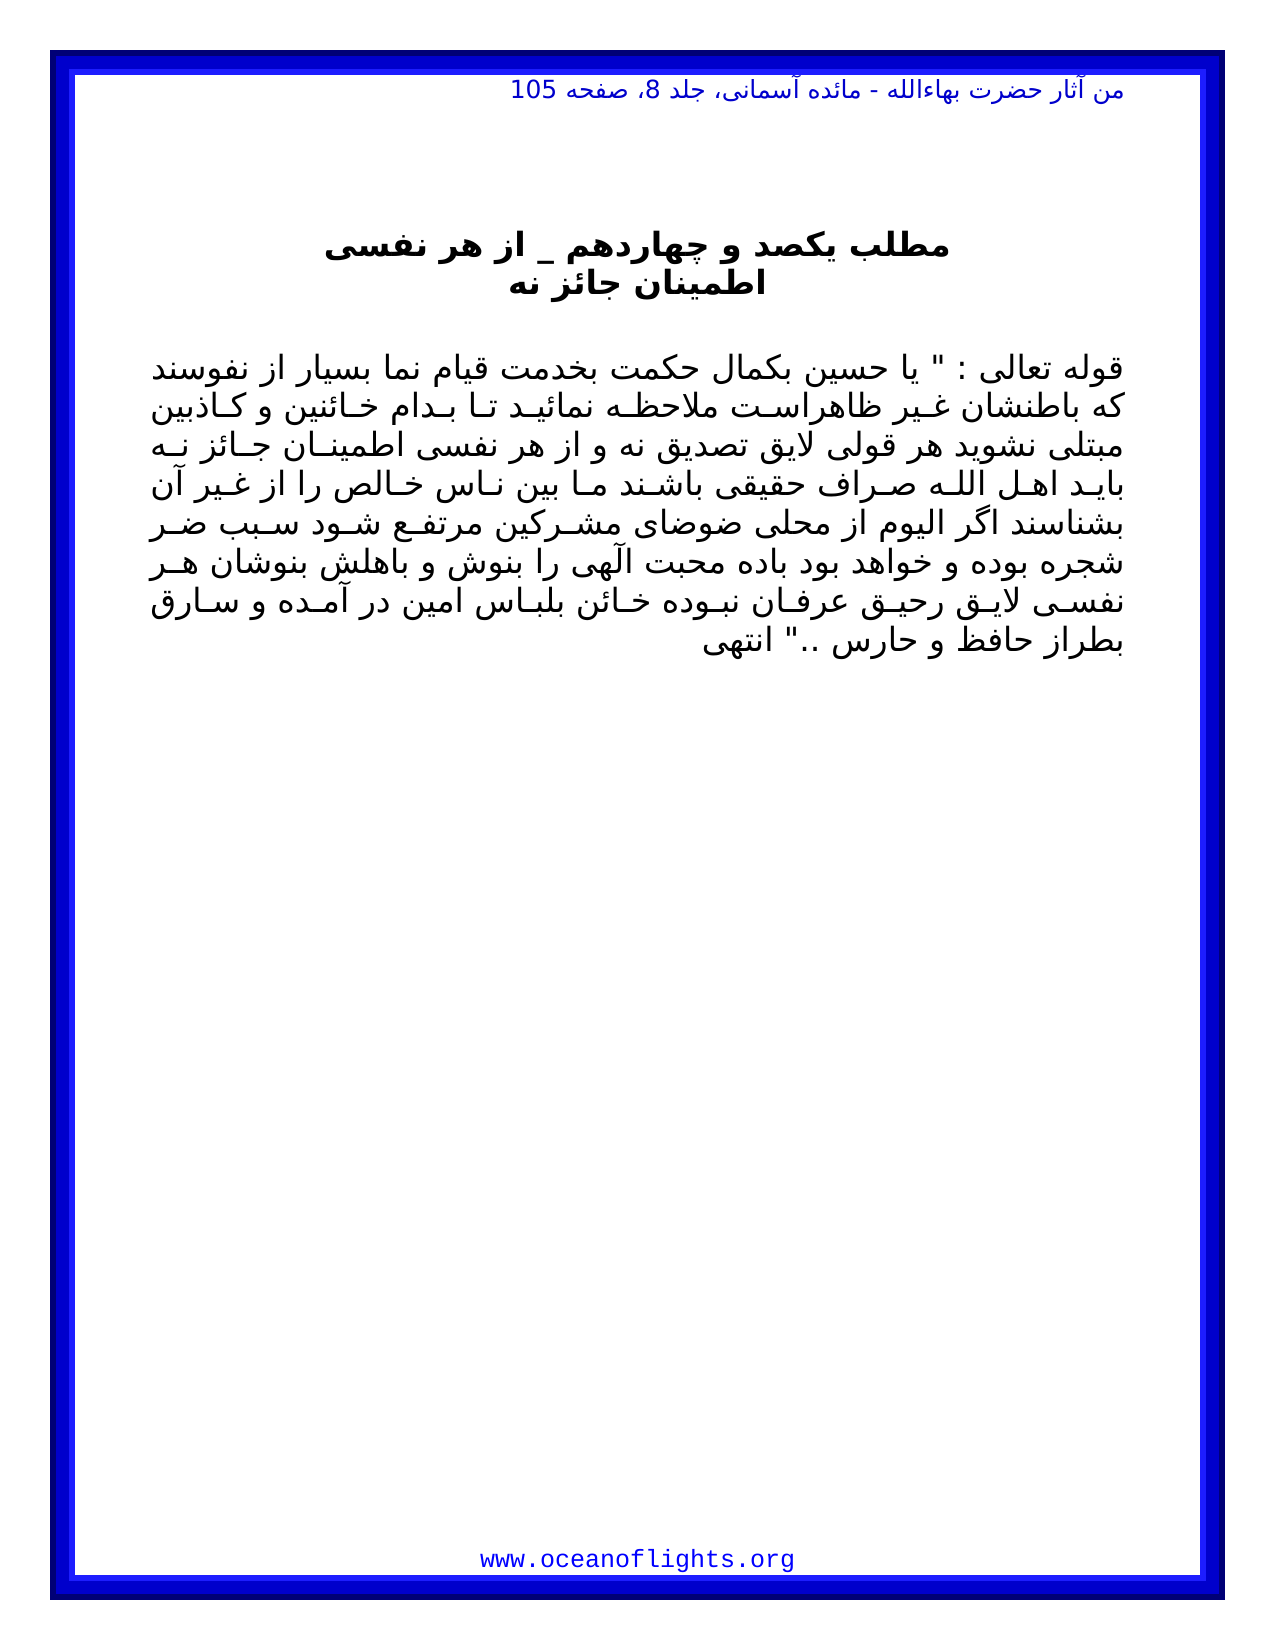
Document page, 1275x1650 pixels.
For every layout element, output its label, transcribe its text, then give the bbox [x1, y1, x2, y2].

text مطلب یکصد و چهاردهم _ از هر نفسی [150, 225, 1125, 264]
text اطمینان جائز نه [150, 264, 1125, 303]
text قوله تعالی : " یا حسین بکمال حکمت بخدمت قیام نما بسیار از نفوسند که باطنشان غیر ظاهراست ملاحظه نمائید تا بدام خائنین و کاذبین مبتلی نشوید هر قولی لایق تصدیق نه و از هر نفسی اطمینان جائز نه باید اهل الله صراف حقیقی باشند ما بین ناس خالص را از غیر آن بشناسند اگر الیوم از محلی ضوضای مشرکین مرتفع شود سبب ضر شجره بوده و خواهد بود باده محبت الٓهی را بنوش و باهلش بنوشان هر نفسی لایق رحیق عرفان نبوده خائن بلباس امین در آمده و سارق بطراز حافظ و حارس .." انتهی [150, 348, 1125, 659]
